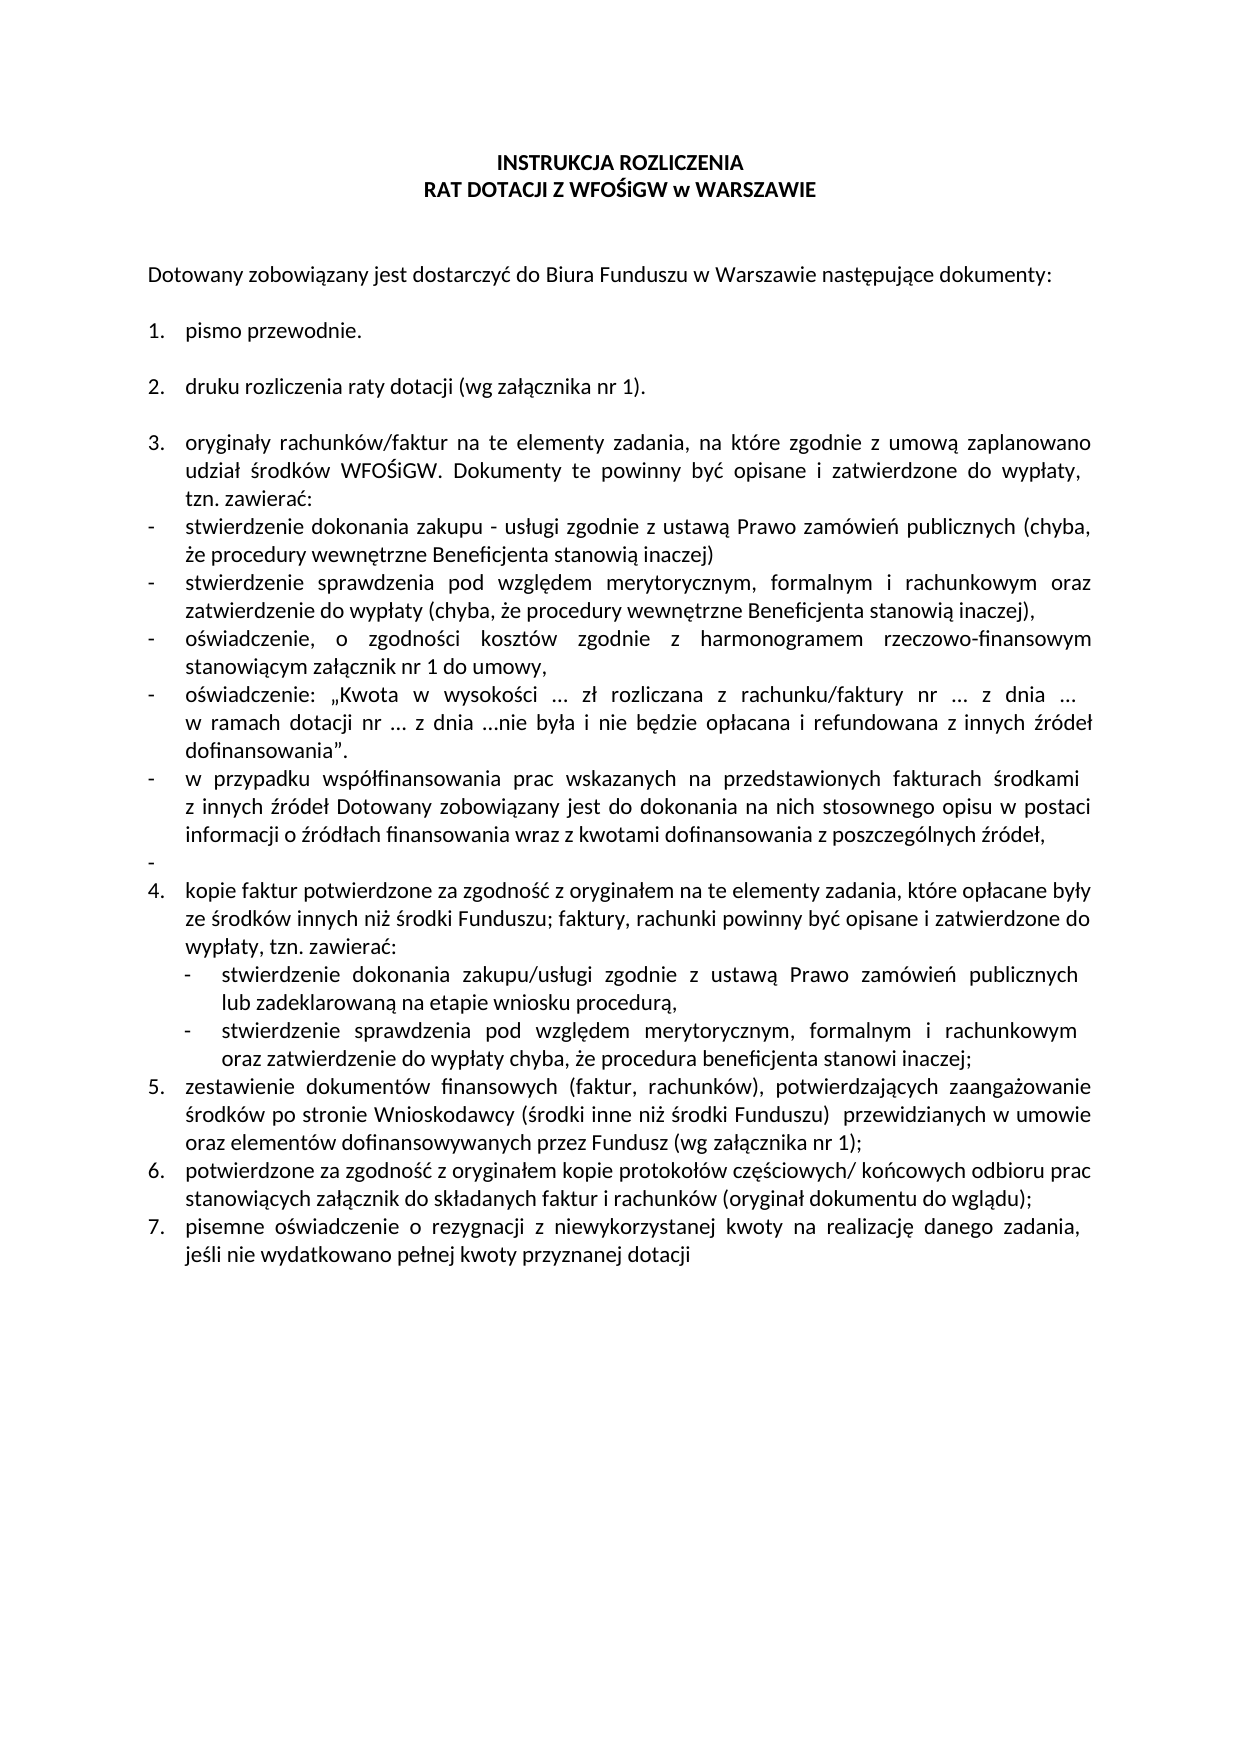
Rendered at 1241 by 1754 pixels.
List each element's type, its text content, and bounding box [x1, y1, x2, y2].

list stwierdzenie sprawdzenia pod względem merytorycznym, formalnym i rachunkowym oraz zatwierdzenie do wypłaty (chyba, że procedury wewnętrzne Beneficjenta stanowią inaczej), [148, 568, 1093, 624]
text INSTRUKCJA ROZLICZENIA [148, 148, 1093, 176]
list potwierdzone za zgodność z oryginałem kopie protokołów częściowych/ końcowych odbioru prac stanowiących załącznik do składanych faktur i rachunków (oryginał dokumentu do wglądu); [148, 1156, 1093, 1212]
list stwierdzenie sprawdzenia pod względem merytorycznym, formalnym i rachunkowym oraz zatwierdzenie do wypłaty chyba, że procedura beneficjenta stanowi inaczej; [184, 1016, 1093, 1072]
list kopie faktur potwierdzone za zgodność z oryginałem na te elementy zadania, które opłacane były ze środków innych niż środki Funduszu; faktury, rachunki powinny być opisane i zatwierdzone do wypłaty, tzn. zawierać: [148, 876, 1093, 960]
list pismo przewodnie. [148, 316, 1093, 344]
text RAT DOTACJI Z WFOŚiGW w WARSZAWIE [148, 176, 1093, 204]
list zestawienie dokumentów finansowych (faktur, rachunków), potwierdzających zaangażowanie środków po stronie Wnioskodawcy (środki inne niż środki Funduszu) przewidzianych w umowie oraz elementów dofinansowywanych przez Fundusz (wg załącznika nr 1); [148, 1072, 1093, 1156]
list druku rozliczenia raty dotacji (wg załącznika nr 1). [148, 372, 1093, 400]
list oryginały rachunków/faktur na te elementy zadania, na które zgodnie z umową zaplanowano udział środków WFOŚiGW. Dokumenty te powinny być opisane i zatwierdzone do wypłaty, tzn. zawierać: [148, 428, 1093, 512]
list stwierdzenie dokonania zakupu - usługi zgodnie z ustawą Prawo zamówień publicznych (chyba, że procedury wewnętrzne Beneficjenta stanowią inaczej) [148, 512, 1093, 568]
list stwierdzenie dokonania zakupu/usługi zgodnie z ustawą Prawo zamówień publicznych lub zadeklarowaną na etapie wniosku procedurą, [184, 960, 1093, 1016]
list pisemne oświadczenie o rezygnacji z niewykorzystanej kwoty na realizację danego zadania, jeśli nie wydatkowano pełnej kwoty przyznanej dotacji [148, 1212, 1093, 1268]
list w przypadku współfinansowania prac wskazanych na przedstawionych fakturach środkami z innych źródeł Dotowany zobowiązany jest do dokonania na nich stosownego opisu w postaci informacji o źródłach finansowania wraz z kwotami dofinansowania z poszczególnych źródeł, [148, 764, 1093, 848]
text Dotowany zobowiązany jest dostarczyć do Biura Funduszu w Warszawie następujące dokumenty: [148, 260, 1093, 288]
list oświadczenie, o zgodności kosztów zgodnie z harmonogramem rzeczowo-finansowym stanowiącym załącznik nr 1 do umowy, [148, 624, 1093, 680]
list oświadczenie: „Kwota w wysokości … zł rozliczana z rachunku/faktury nr … z dnia … w ramach dotacji nr … z dnia …nie była i nie będzie opłacana i refundowana z innych źródeł dofinansowania”. [148, 680, 1093, 764]
